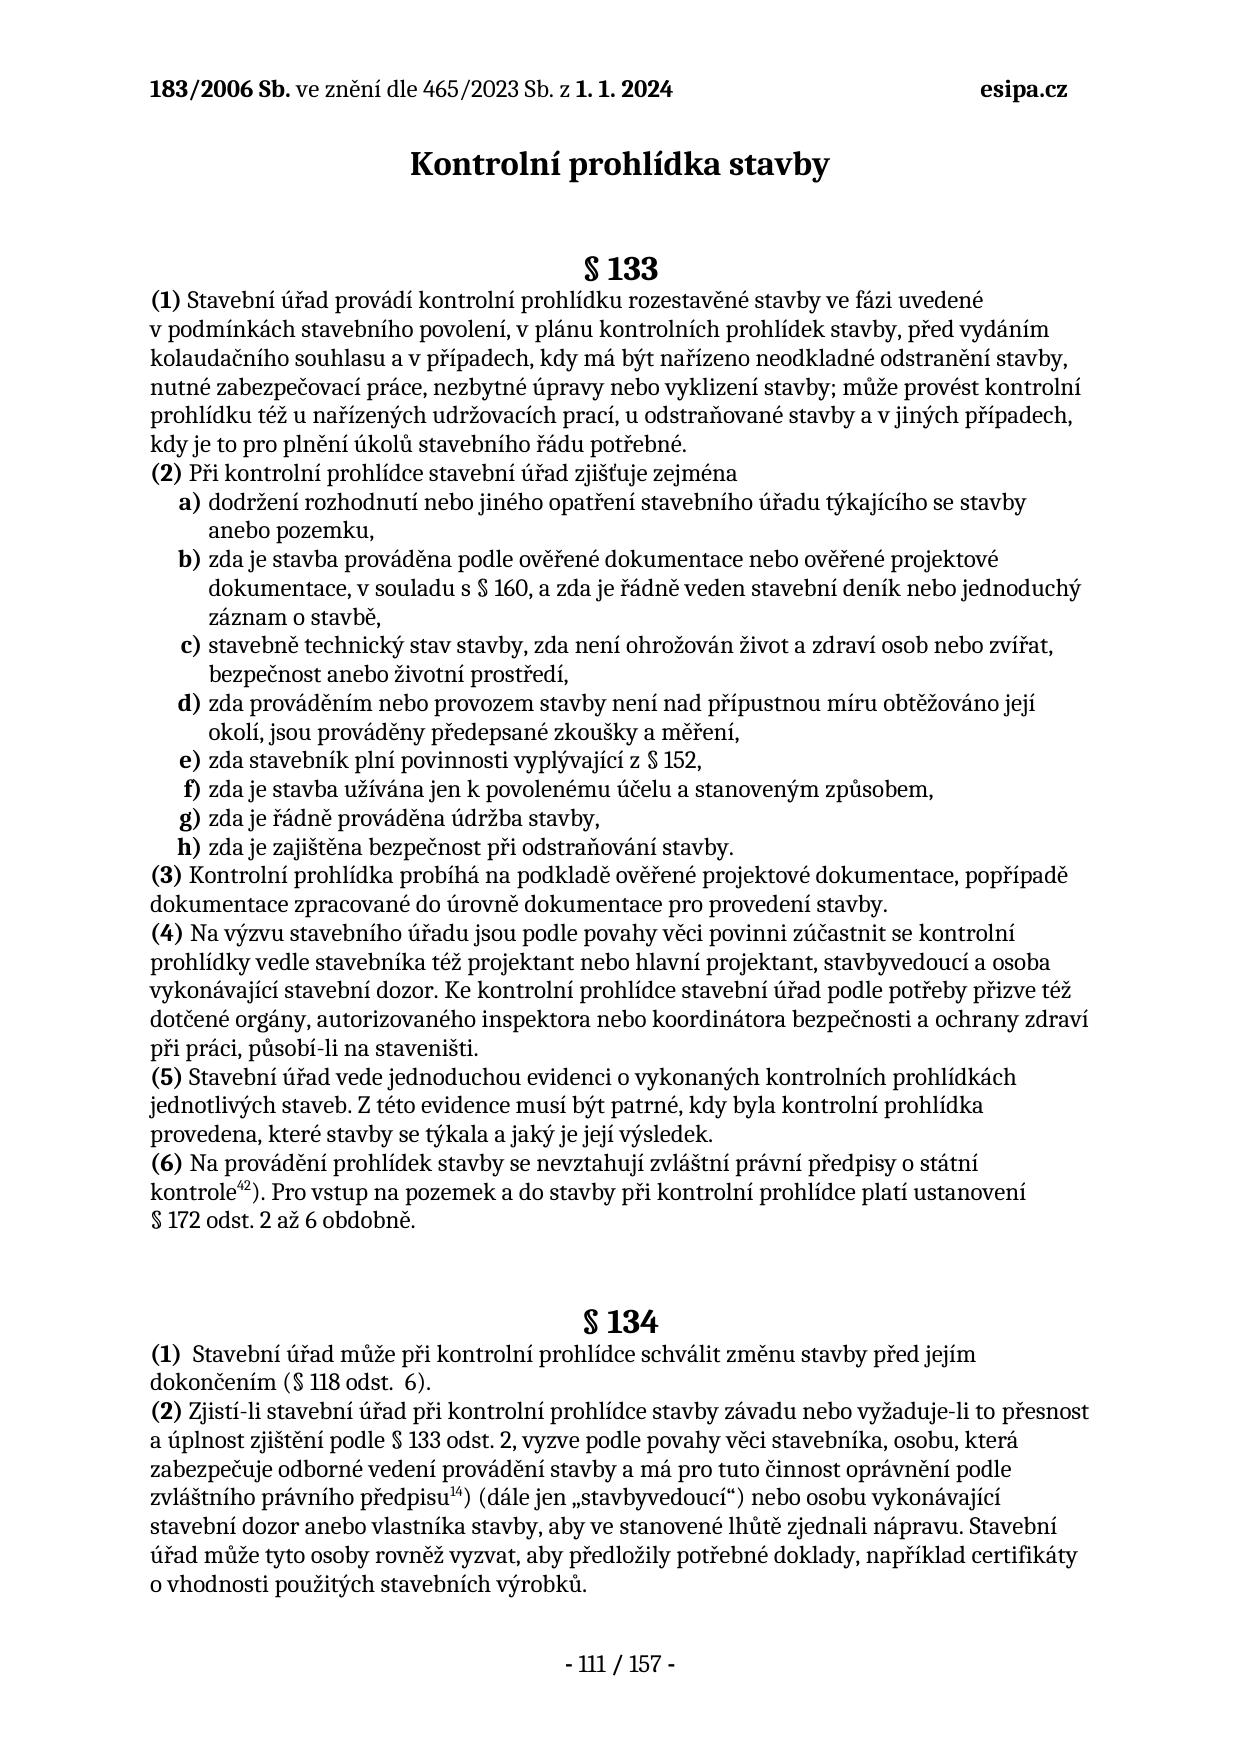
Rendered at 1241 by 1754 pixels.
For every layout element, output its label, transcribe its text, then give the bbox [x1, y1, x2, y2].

text (2) Při kontrolní prohlídce stavební úřad zjišťuje zejména [150, 459, 1090, 487]
subtitle Kontrolní prohlídka stavby [150, 150, 1090, 182]
text (2) Zjistí-li stavební úřad při kontrolní prohlídce stavby závadu nebo vyžaduje-li to přesnost a úplnost zjištění podle § 133 odst. 2, vyzve podle povahy věci stavebníka, osobu, která zabezpečuje odborné vedení provádění stavby a má pro tuto činnost oprávnění podle zvláštního právního předpisu14) (dále jen „stavbyvedoucí“) nebo osobu vykonávající stavební dozor anebo vlastníka stavby, aby ve stanovené lhůtě zjednali nápravu. Stavební úřad může tyto osoby rovněž vyzvat, aby předložily potřebné doklady, například certifikáty o vhodnosti použitých stavebních výrobků. [150, 1397, 1090, 1598]
subtitle § 133 [150, 254, 1090, 286]
text c) stavebně technický stav stavby, zda není ohrožován život a zdraví osob nebo zvířat, bezpečnost anebo životní prostředí, [150, 631, 1090, 689]
text (3) Kontrolní prohlídka probíhá na podkladě ověřené projektové dokumentace, popřípadě dokumentace zpracované do úrovně dokumentace pro provedení stavby. [150, 861, 1090, 919]
text (1) Stavební úřad provádí kontrolní prohlídku rozestavěné stavby ve fázi uvedené v podmínkách stavebního povolení, v plánu kontrolních prohlídek stavby, před vydáním kolaudačního souhlasu a v případech, kdy má být nařízeno neodkladné odstranění stavby, nutné zabezpečovací práce, nezbytné úpravy nebo vyklizení stavby; může provést kontrolní prohlídku též u nařízených udržovacích prací, u odstraňované stavby a v jiných případech, kdy je to pro plnění úkolů stavebního řádu potřebné. [150, 286, 1090, 459]
text g) zda je řádně prováděna údržba stavby, [150, 804, 1090, 832]
text f) zda je stavba užívána jen k povolenému účelu a stanoveným způsobem, [150, 775, 1090, 804]
text d) zda prováděním nebo provozem stavby není nad přípustnou míru obtěžováno její okolí, jsou prováděny předepsané zkoušky a měření, [150, 689, 1090, 746]
text (1) Stavební úřad může při kontrolní prohlídce schválit změnu stavby před jejím dokončením (§ 118 odst. 6). [150, 1339, 1090, 1397]
text (4) Na výzvu stavebního úřadu jsou podle povahy věci povinni zúčastnit se kontrolní prohlídky vedle stavebníka též projektant nebo hlavní projektant, stavbyvedoucí a osoba vykonávající stavební dozor. Ke kontrolní prohlídce stavební úřad podle potřeby přizve též dotčené orgány, autorizovaného inspektora nebo koordinátora bezpečnosti a ochrany zdraví při práci, působí-li na staveništi. [150, 919, 1090, 1062]
text (6) Na provádění prohlídek stavby se nevztahují zvláštní právní předpisy o státní kontrole42). Pro vstup na pozemek a do stavby při kontrolní prohlídce platí ustanovení § 172 odst. 2 až 6 obdobně. [150, 1149, 1090, 1235]
text e) zda stavebník plní povinnosti vyplývající z § 152, [150, 746, 1090, 775]
subtitle § 134 [150, 1308, 1090, 1339]
text b) zda je stavba prováděna podle ověřené dokumentace nebo ověřené projektové dokumentace, v souladu s § 160, a zda je řádně veden stavební deník nebo jednoduchý záznam o stavbě, [150, 545, 1090, 631]
text h) zda je zajištěna bezpečnost při odstraňování stavby. [150, 832, 1090, 861]
text (5) Stavební úřad vede jednoduchou evidenci o vykonaných kontrolních prohlídkách jednotlivých staveb. Z této evidence musí být patrné, kdy byla kontrolní prohlídka provedena, které stavby se týkala a jaký je její výsledek. [150, 1062, 1090, 1149]
text a) dodržení rozhodnutí nebo jiného opatření stavebního úřadu týkajícího se stavby anebo pozemku, [150, 487, 1090, 545]
